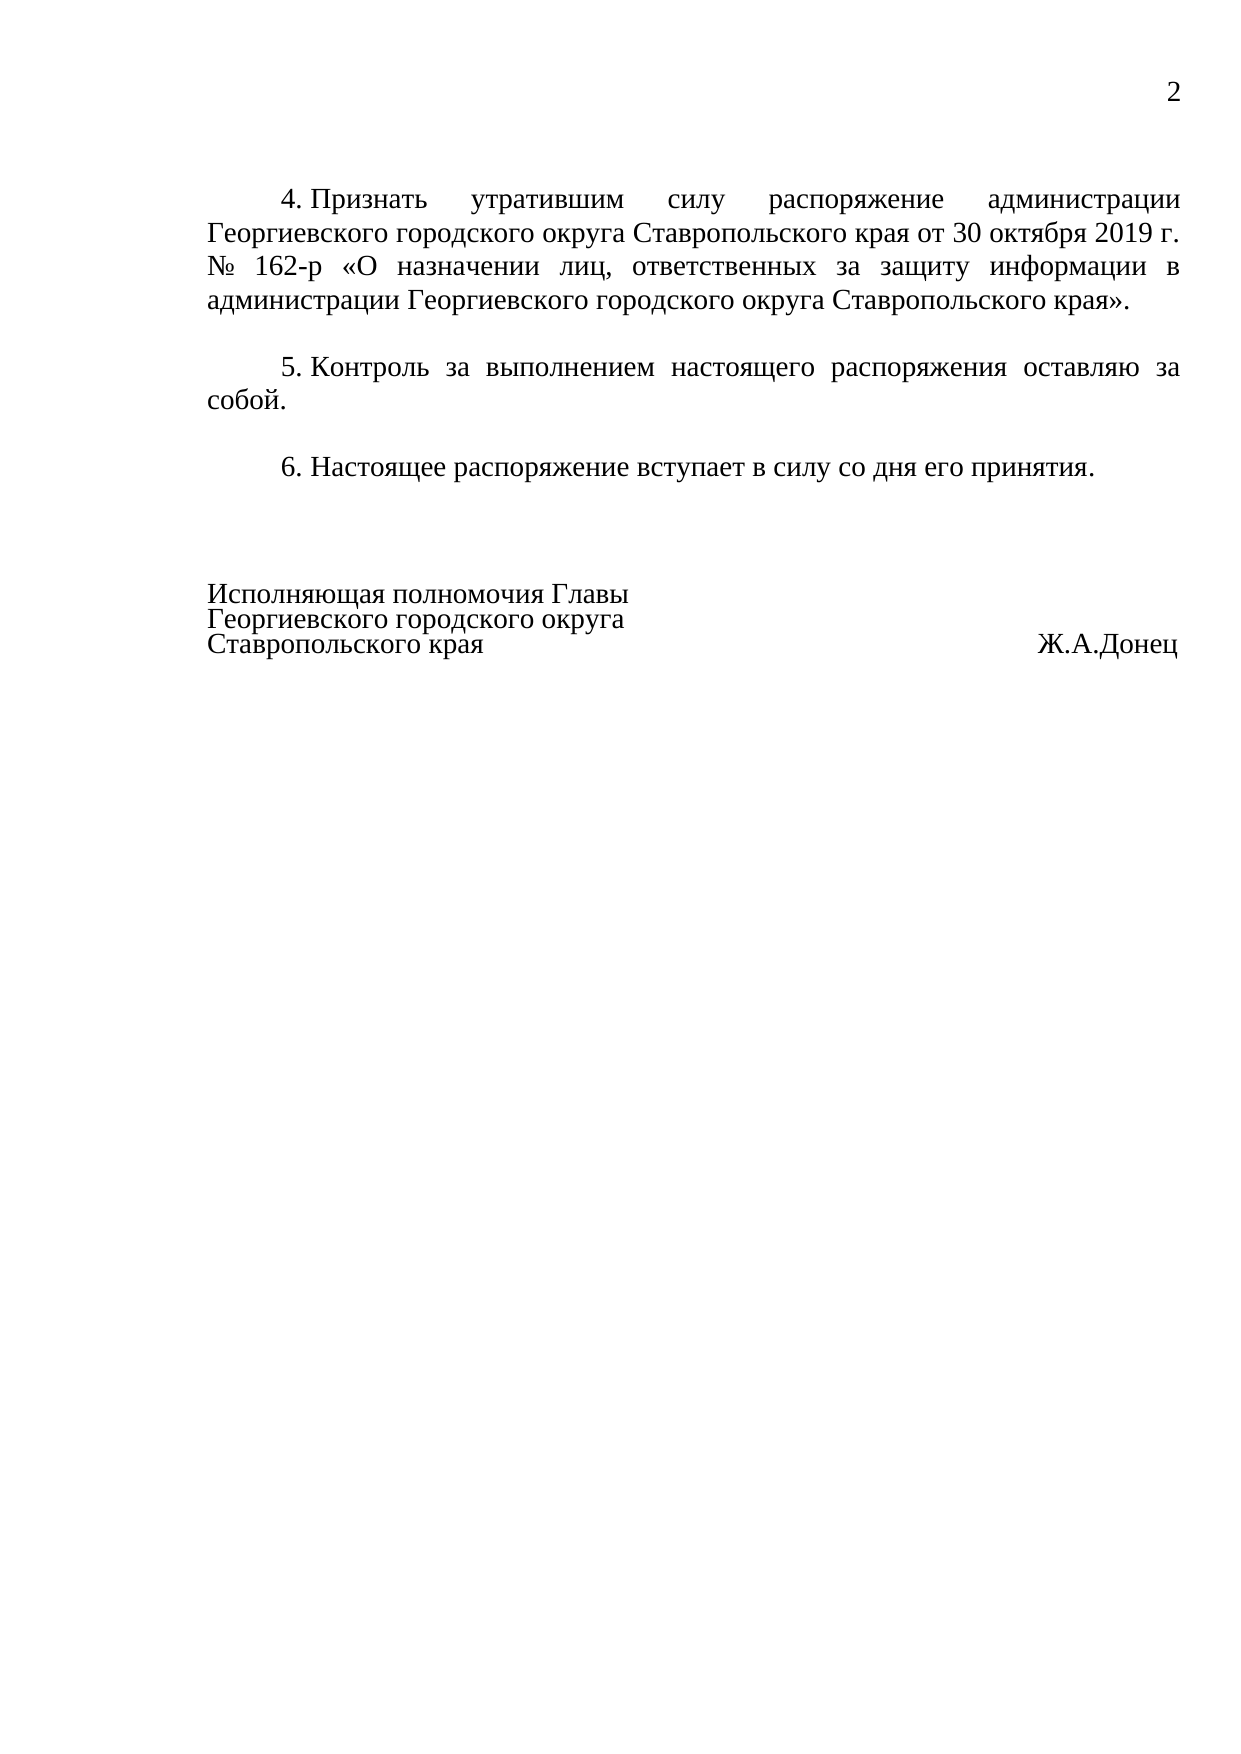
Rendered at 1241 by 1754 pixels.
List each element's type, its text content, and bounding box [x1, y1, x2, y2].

list Настоящее распоряжение вступает в силу со дня его принятия. [207, 449, 1181, 483]
list Контроль за выполнением настоящего распоряжения оставляю за собой. [207, 349, 1181, 416]
text Георгиевского городского округа [207, 609, 1181, 634]
text Ставропольского края Ж.А.Донец [207, 634, 1106, 659]
text Исполняющая полномочия Главы [207, 584, 1181, 609]
list Признать утратившим силу распоряжение администрации Георгиевского городского округа Ставропольского края от 30 октября 2019 г. № 162-р «О назначении лиц, ответственных за защиту информации в администрации Георгиевского городского округа Ставропольского края». [207, 181, 1181, 315]
